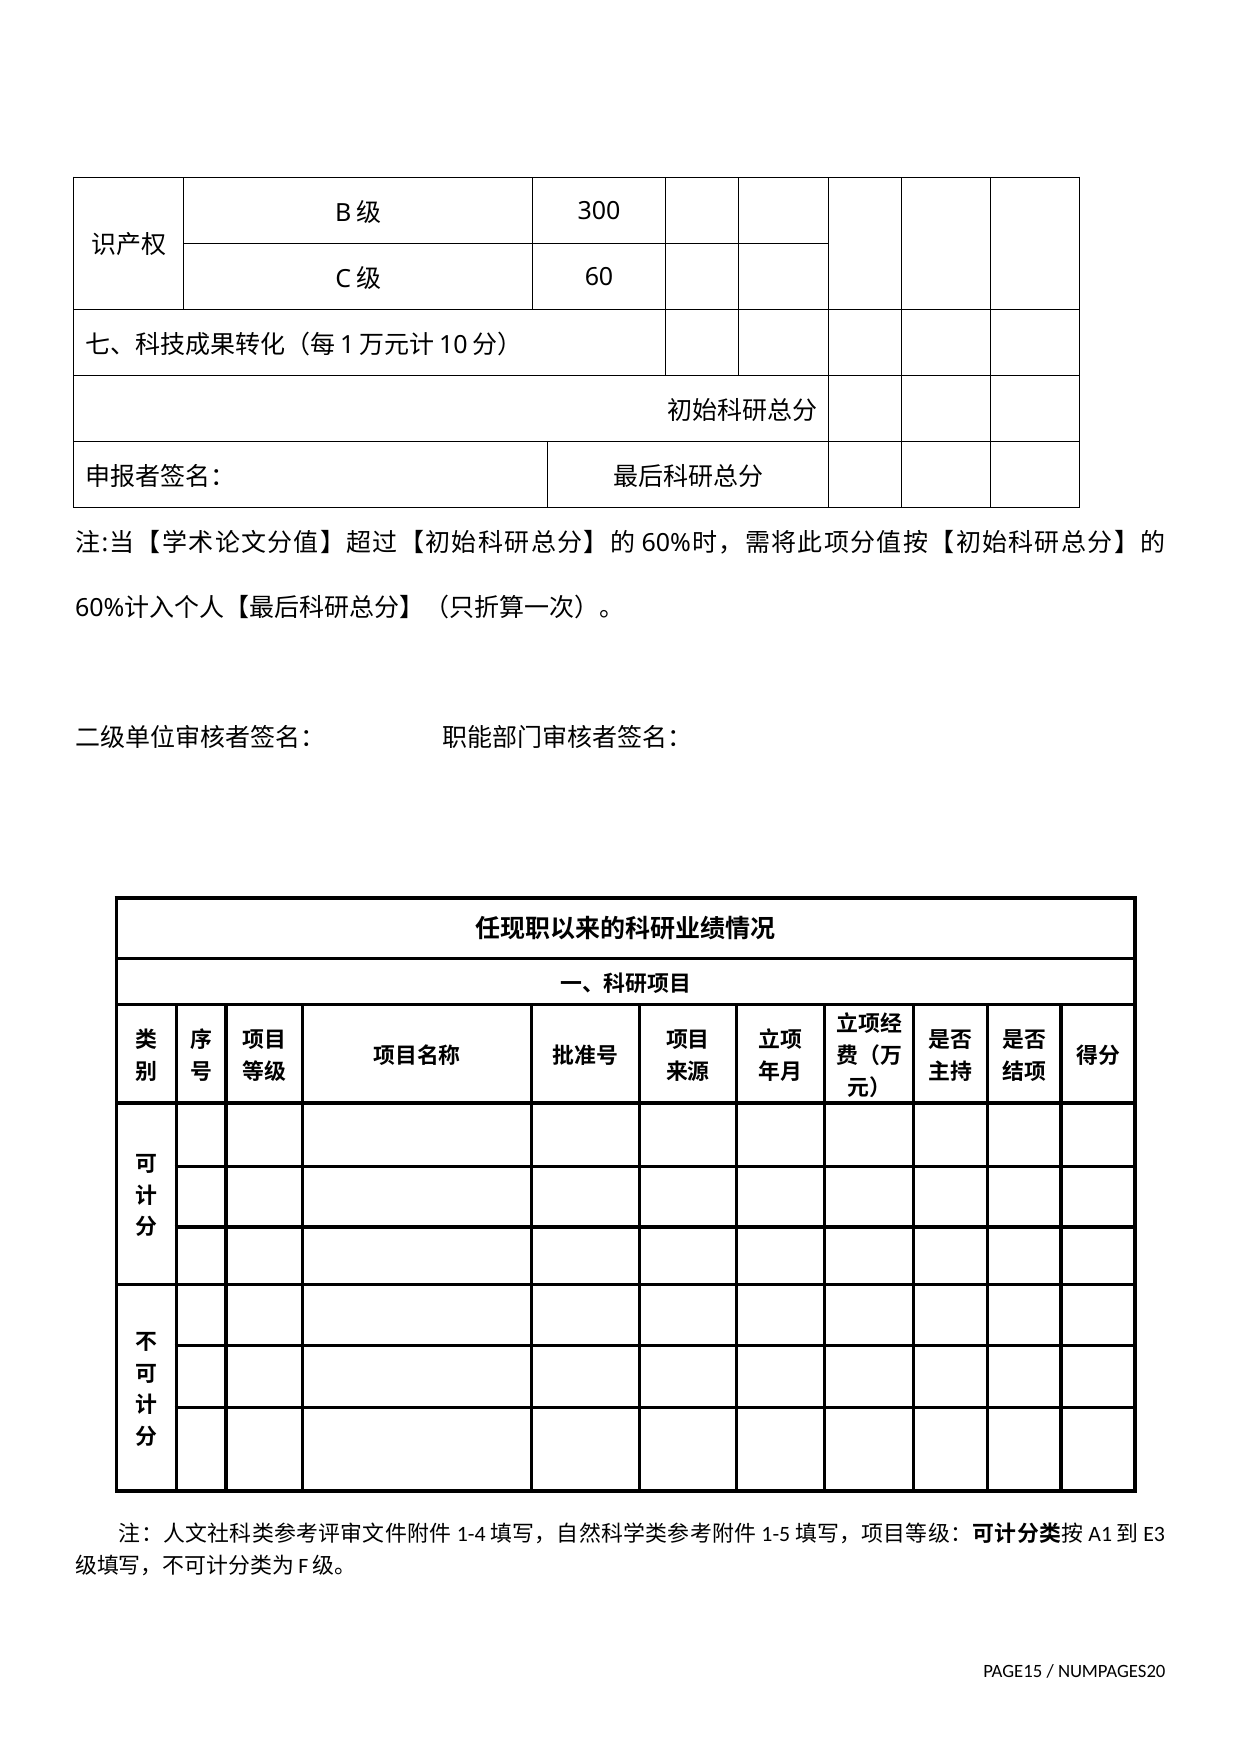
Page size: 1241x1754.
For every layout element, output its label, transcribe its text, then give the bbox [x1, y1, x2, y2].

table_cell 是否 主持 [915, 1006, 986, 1101]
table_cell [178, 1229, 224, 1282]
table_cell B级 [184, 178, 532, 243]
table_cell [738, 1105, 823, 1165]
table_cell [915, 1168, 986, 1225]
table_cell [738, 1229, 823, 1282]
table_cell [1063, 1347, 1133, 1406]
table_cell 可计分 [118, 1105, 175, 1282]
table_cell [989, 1105, 1059, 1165]
table_cell [902, 178, 990, 309]
table_cell 批准号 [533, 1006, 638, 1101]
table_cell 得分 [1063, 1006, 1133, 1101]
table_cell [738, 1286, 823, 1343]
table_cell [739, 244, 828, 309]
table_cell 不可计分 [118, 1286, 175, 1489]
table_cell [829, 178, 901, 309]
table_cell [902, 376, 990, 441]
table_cell [915, 1105, 986, 1165]
table_cell C级 [184, 244, 532, 309]
table_cell [533, 1105, 638, 1165]
table_cell [1063, 1286, 1133, 1343]
table_cell [902, 310, 990, 375]
table_cell 申报者签名： [74, 442, 547, 507]
table_cell [829, 310, 901, 375]
table_cell 立项 年月 [738, 1006, 823, 1101]
table_cell [1063, 1229, 1133, 1282]
table_cell 六、知识产权 [74, 178, 183, 309]
table_cell 是否 结项 [989, 1006, 1059, 1101]
table_cell [228, 1229, 301, 1282]
table_cell [228, 1286, 301, 1343]
table_cell [826, 1347, 912, 1406]
table_cell [228, 1347, 301, 1406]
table_cell [666, 178, 738, 243]
table_cell [989, 1168, 1059, 1225]
table_cell [228, 1409, 301, 1489]
table_cell [915, 1409, 986, 1489]
table_cell [304, 1105, 530, 1165]
table_cell [533, 1168, 638, 1225]
table_cell 项目名称 [304, 1006, 530, 1101]
table_cell [915, 1286, 986, 1343]
table_cell [304, 1347, 530, 1406]
table_cell [739, 310, 828, 375]
table_cell 序号 [178, 1006, 224, 1101]
table_cell [989, 1286, 1059, 1343]
table_cell 初始科研总分 [74, 376, 828, 441]
table_cell [739, 178, 828, 243]
table_cell [304, 1286, 530, 1343]
table_cell [178, 1168, 224, 1225]
table_cell [641, 1168, 735, 1225]
table_cell [826, 1286, 912, 1343]
table_cell [1063, 1168, 1133, 1225]
table_cell [991, 310, 1079, 375]
table_cell [533, 1347, 638, 1406]
table_cell 60 [533, 244, 665, 309]
table_cell [989, 1347, 1059, 1406]
text 二级单位审核者签名： 职能部门审核者签名： [75, 703, 1165, 768]
table_cell [178, 1409, 224, 1489]
table_cell [829, 442, 901, 507]
table_cell [178, 1347, 224, 1406]
table_cell [666, 244, 738, 309]
table_cell [178, 1105, 224, 1165]
table_cell [641, 1229, 735, 1282]
table_cell [304, 1168, 530, 1225]
table_cell [829, 376, 901, 441]
table_cell [178, 1286, 224, 1343]
table_cell [666, 310, 738, 375]
table_cell [304, 1229, 530, 1282]
table_cell [641, 1105, 735, 1165]
table_cell 300 [533, 178, 665, 243]
table_cell [304, 1409, 530, 1489]
table_cell [826, 1229, 912, 1282]
table_cell [738, 1168, 823, 1225]
table_cell [1063, 1105, 1133, 1165]
table_cell 项目等级 [228, 1006, 301, 1101]
table_header 任现职以来的科研业绩情况 [118, 900, 1133, 957]
table_cell [738, 1409, 823, 1489]
table_cell 类别 [118, 1006, 175, 1101]
text 注:当【学术论文分值】超过【初始科研总分】的60%时，需将此项分值按【初始科研总分】的60%计入个人【最后科研总分】（只折算一次）。 [75, 508, 1165, 638]
table_cell [902, 442, 990, 507]
table_cell [991, 442, 1079, 507]
table_cell 一、科研项目 [118, 960, 1133, 1003]
table_cell [641, 1286, 735, 1343]
table_cell [533, 1409, 638, 1489]
table_cell [826, 1409, 912, 1489]
table_cell [228, 1168, 301, 1225]
table_cell 七、科技成果转化（每1万元计10分） [74, 310, 665, 375]
table_cell 项目 来源 [641, 1006, 735, 1101]
table_cell [228, 1105, 301, 1165]
text 注：人文社科类参考评审文件附件1-4填写，自然科学类参考附件1-5填写，项目等级：可计分类按A1到E3级填写，不可计分类为F级。 [75, 865, 1165, 1580]
table_cell [989, 1229, 1059, 1282]
table_cell [641, 1347, 735, 1406]
table_cell [989, 1409, 1059, 1489]
table_cell [533, 1286, 638, 1343]
table_cell 立项经费（万元） [826, 1006, 912, 1101]
table_cell [533, 1229, 638, 1282]
table_cell [991, 178, 1079, 309]
table_cell [915, 1347, 986, 1406]
table_cell [1063, 1409, 1133, 1489]
table_cell [738, 1347, 823, 1406]
table_cell [915, 1229, 986, 1282]
table_cell [991, 376, 1079, 441]
table_cell [641, 1409, 735, 1489]
table_cell [826, 1105, 912, 1165]
table_cell 最后科研总分 [548, 442, 828, 507]
table_cell [826, 1168, 912, 1225]
